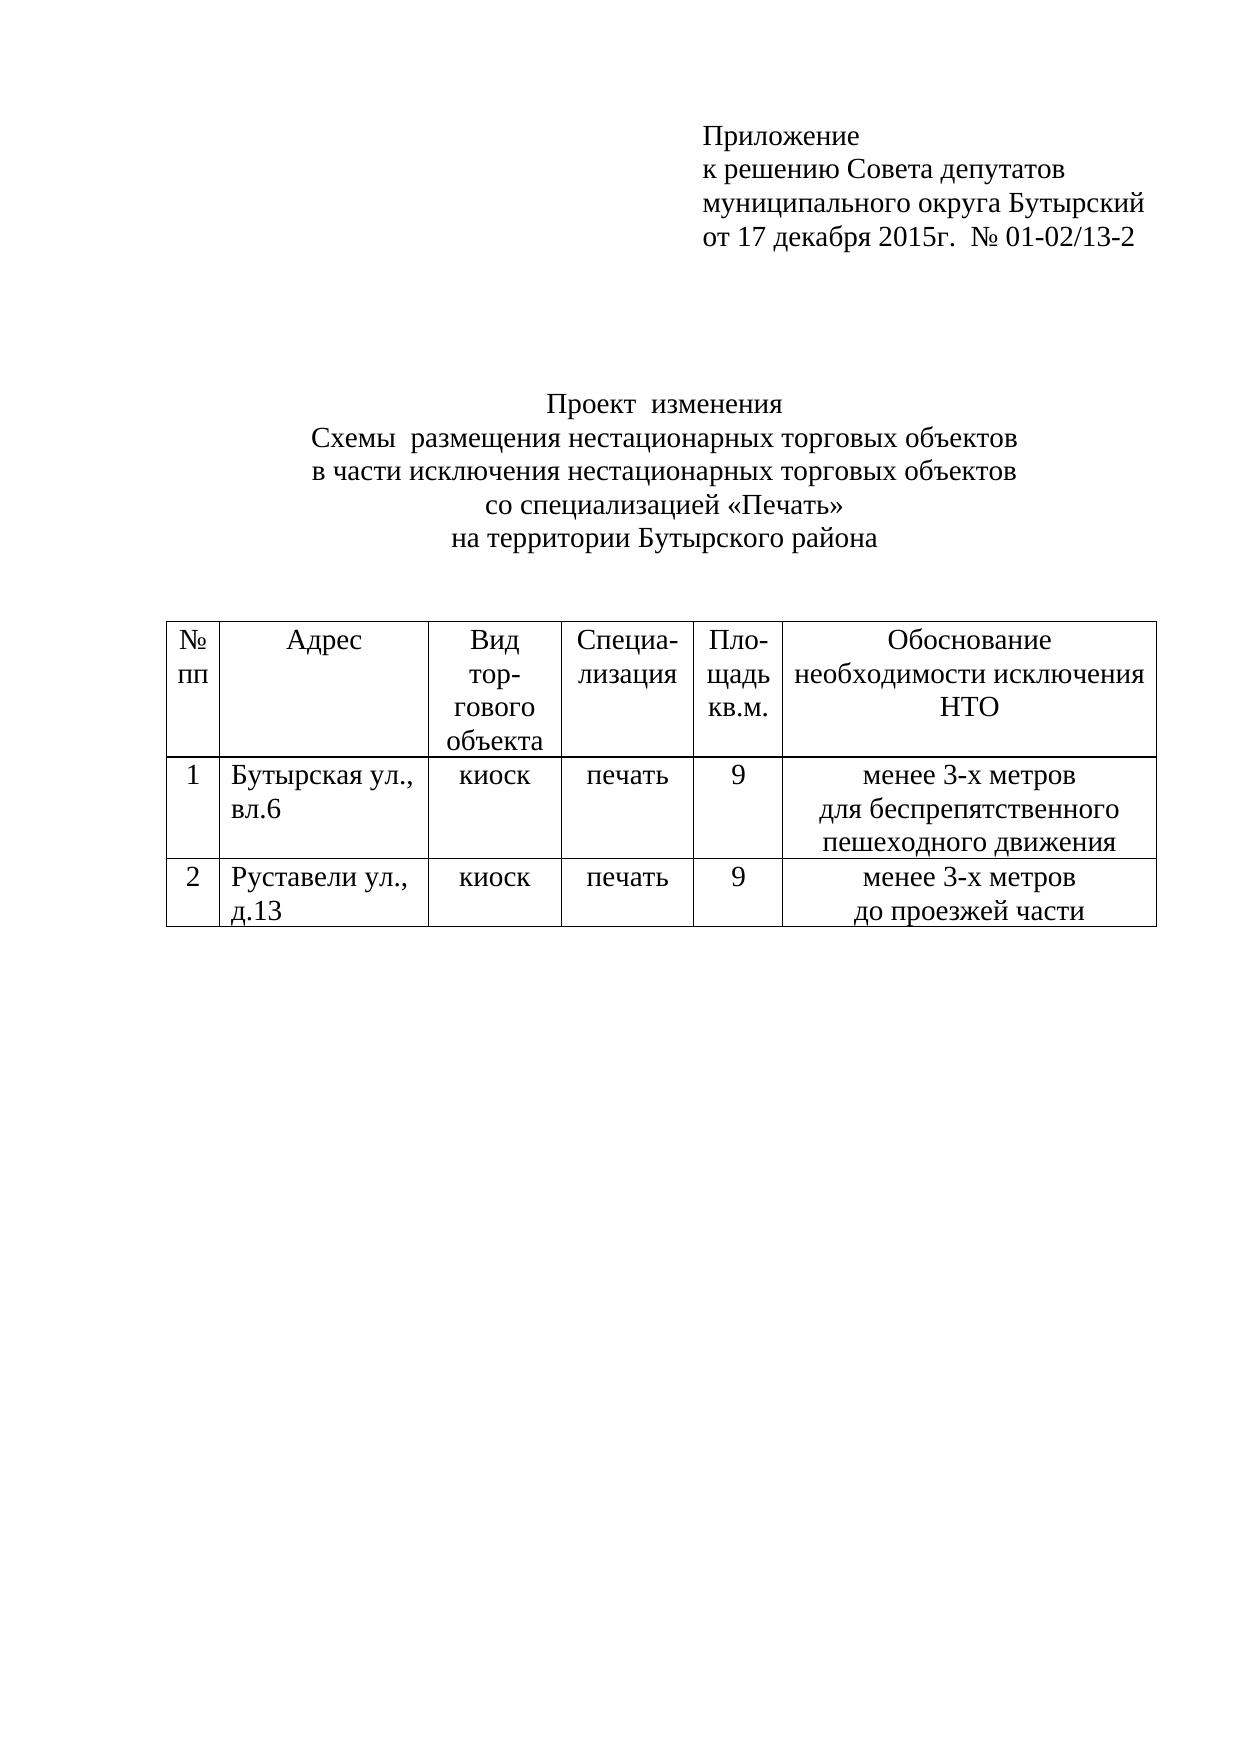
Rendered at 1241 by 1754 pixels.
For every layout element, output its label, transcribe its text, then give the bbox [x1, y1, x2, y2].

table_cell печать [562, 758, 693, 858]
table_cell менее 3-х метров для беспрепятственного пешеходного движения [783, 758, 1156, 858]
table_cell печать [562, 859, 693, 926]
table_header № пп [167, 622, 219, 756]
table_cell Бутырская ул., вл.6 [220, 758, 428, 858]
table_header Пло- щадь кв.м. [694, 622, 782, 756]
table_header Специа- лизация [562, 622, 693, 756]
table_header Вид тор-гового объекта [429, 622, 561, 756]
text в части исключения нестационарных торговых объектов [177, 453, 1152, 487]
text Схемы размещения нестационарных торговых объектов [177, 420, 1152, 453]
text муниципального округа Бутырский [177, 185, 1152, 219]
table_cell менее 3-х метров до проезжей части [783, 859, 1156, 926]
table_cell киоск [429, 758, 561, 858]
table_cell Руставели ул., д.13 [220, 859, 428, 926]
text Приложение [177, 118, 1152, 152]
table_cell киоск [429, 859, 561, 926]
table_header Адрес [220, 622, 428, 756]
text от 17 декабря 2015г. № 01-02/13-2 [177, 219, 1152, 252]
table_cell 2 [167, 859, 219, 926]
table_cell 1 [167, 758, 219, 858]
text на территории Бутырского района [177, 521, 1152, 554]
text к решению Совета депутатов [177, 152, 1152, 185]
text Проект изменения [177, 386, 1152, 420]
table_cell 9 [694, 859, 782, 926]
table_cell 9 [694, 758, 782, 858]
table_header Обоснование необходимости исключения НТО [783, 622, 1156, 756]
text со специализацией «Печать» [177, 487, 1152, 521]
